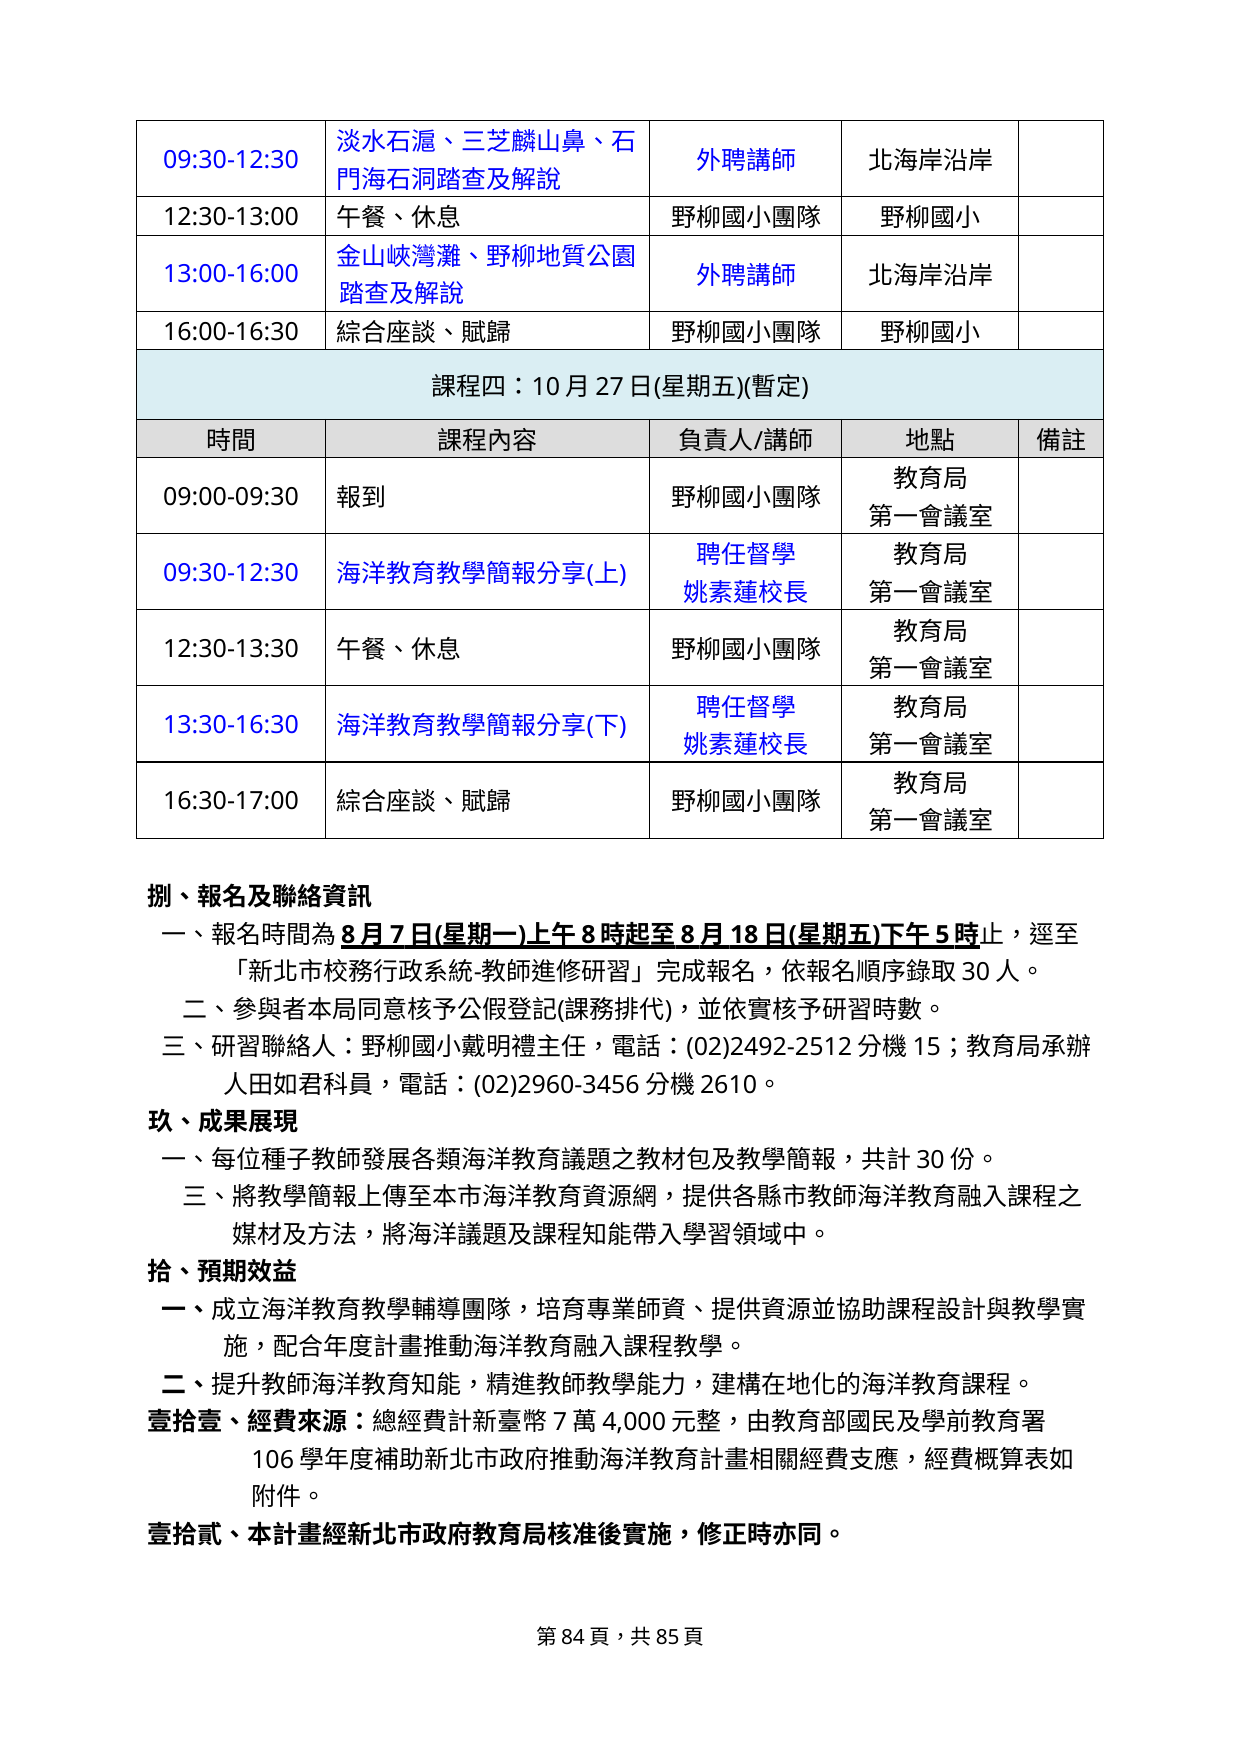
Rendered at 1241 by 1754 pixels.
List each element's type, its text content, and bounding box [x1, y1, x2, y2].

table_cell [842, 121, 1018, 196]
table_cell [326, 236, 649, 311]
list 拾、預期效益 [148, 1251, 1092, 1288]
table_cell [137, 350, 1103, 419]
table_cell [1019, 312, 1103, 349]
list 一、成立海洋教育教學輔導團隊，培育專業師資、提供資源並協助課程設計與教學實施，配合年度計畫推動海洋教育融入課程教學。 [148, 1288, 1092, 1363]
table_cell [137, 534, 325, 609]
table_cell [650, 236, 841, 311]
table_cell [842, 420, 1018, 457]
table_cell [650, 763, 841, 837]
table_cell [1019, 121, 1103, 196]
list 一、報名時間為8月7日(星期一)上午8時起至8月18日(星期五)下午5時止，逕至「新北市校務行政系統-教師進修研習」完成報名，依報名順序錄取30人。 [148, 913, 1092, 988]
list 捌、報名及聯絡資訊 [148, 876, 1092, 913]
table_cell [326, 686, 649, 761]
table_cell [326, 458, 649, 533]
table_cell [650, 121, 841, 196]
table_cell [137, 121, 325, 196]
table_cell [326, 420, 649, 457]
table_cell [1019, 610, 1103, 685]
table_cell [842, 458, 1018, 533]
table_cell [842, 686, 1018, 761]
list 三、研習聯絡人：野柳國小戴明禮主任，電話：(02)2492-2512分機15；教育局承辦人田如君科員，電話：(02)2960-3456分機2610。 [148, 1026, 1092, 1101]
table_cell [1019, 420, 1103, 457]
list 壹拾壹、經費來源：總經費計新臺幣7萬4,000元整，由教育部國民及學前教育署106學年度補助新北市政府推動海洋教育計畫相關經費支應，經費概算表如附件。 [148, 1401, 1092, 1513]
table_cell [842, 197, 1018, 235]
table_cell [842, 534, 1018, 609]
list 一、每位種子教師發展各類海洋教育議題之教材包及教學簡報，共計30份。 [148, 1138, 1092, 1176]
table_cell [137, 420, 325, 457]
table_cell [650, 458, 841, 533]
list 二、參與者本局同意核予公假登記(課務排代)，並依實核予研習時數。 [182, 988, 1092, 1026]
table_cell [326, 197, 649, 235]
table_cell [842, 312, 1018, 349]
list 玖、成果展現 [148, 1101, 1092, 1138]
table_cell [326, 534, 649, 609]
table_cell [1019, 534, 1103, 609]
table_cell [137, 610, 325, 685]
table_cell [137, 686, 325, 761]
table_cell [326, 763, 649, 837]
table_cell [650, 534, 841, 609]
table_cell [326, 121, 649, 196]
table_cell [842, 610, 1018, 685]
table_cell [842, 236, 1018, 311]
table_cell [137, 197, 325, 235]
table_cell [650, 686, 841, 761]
list 壹拾貳、本計畫經新北市政府教育局核准後實施，修正時亦同。 [148, 1513, 1092, 1551]
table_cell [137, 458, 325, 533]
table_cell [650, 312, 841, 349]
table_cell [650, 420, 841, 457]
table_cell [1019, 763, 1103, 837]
text 三、將教學簡報上傳至本市海洋教育資源網，提供各縣市教師海洋教育融入課程之媒材及方法，將海洋議題及課程知能帶入學習領域中。 [182, 1176, 1092, 1251]
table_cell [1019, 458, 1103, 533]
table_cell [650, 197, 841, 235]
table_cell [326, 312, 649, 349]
list 二、提升教師海洋教育知能，精進教師教學能力，建構在地化的海洋教育課程。 [148, 1363, 1092, 1401]
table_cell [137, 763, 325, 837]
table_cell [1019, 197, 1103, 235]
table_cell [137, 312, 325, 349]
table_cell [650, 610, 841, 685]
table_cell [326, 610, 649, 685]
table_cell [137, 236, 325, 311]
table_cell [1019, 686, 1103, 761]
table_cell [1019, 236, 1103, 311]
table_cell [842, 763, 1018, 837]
